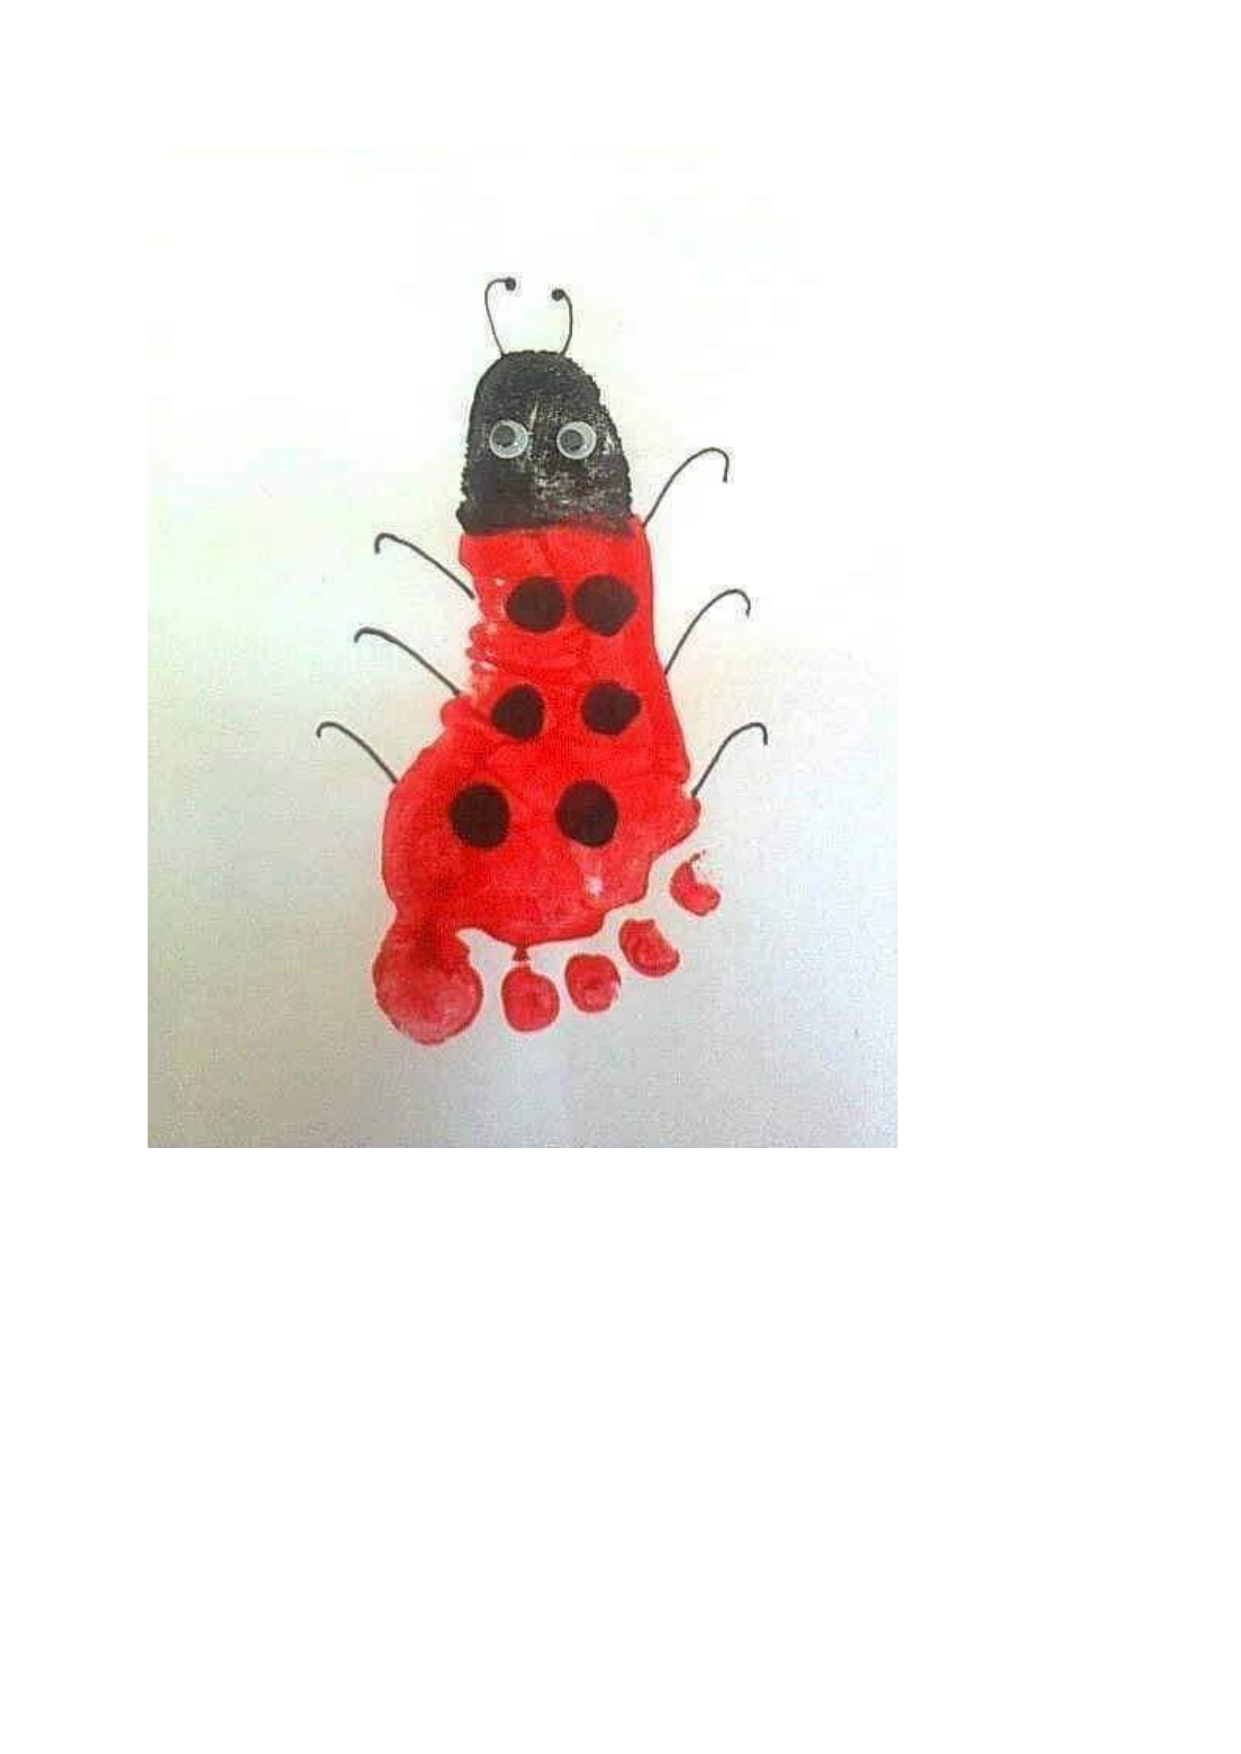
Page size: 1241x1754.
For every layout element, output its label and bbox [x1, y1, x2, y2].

picture [147, 147, 898, 1148]
